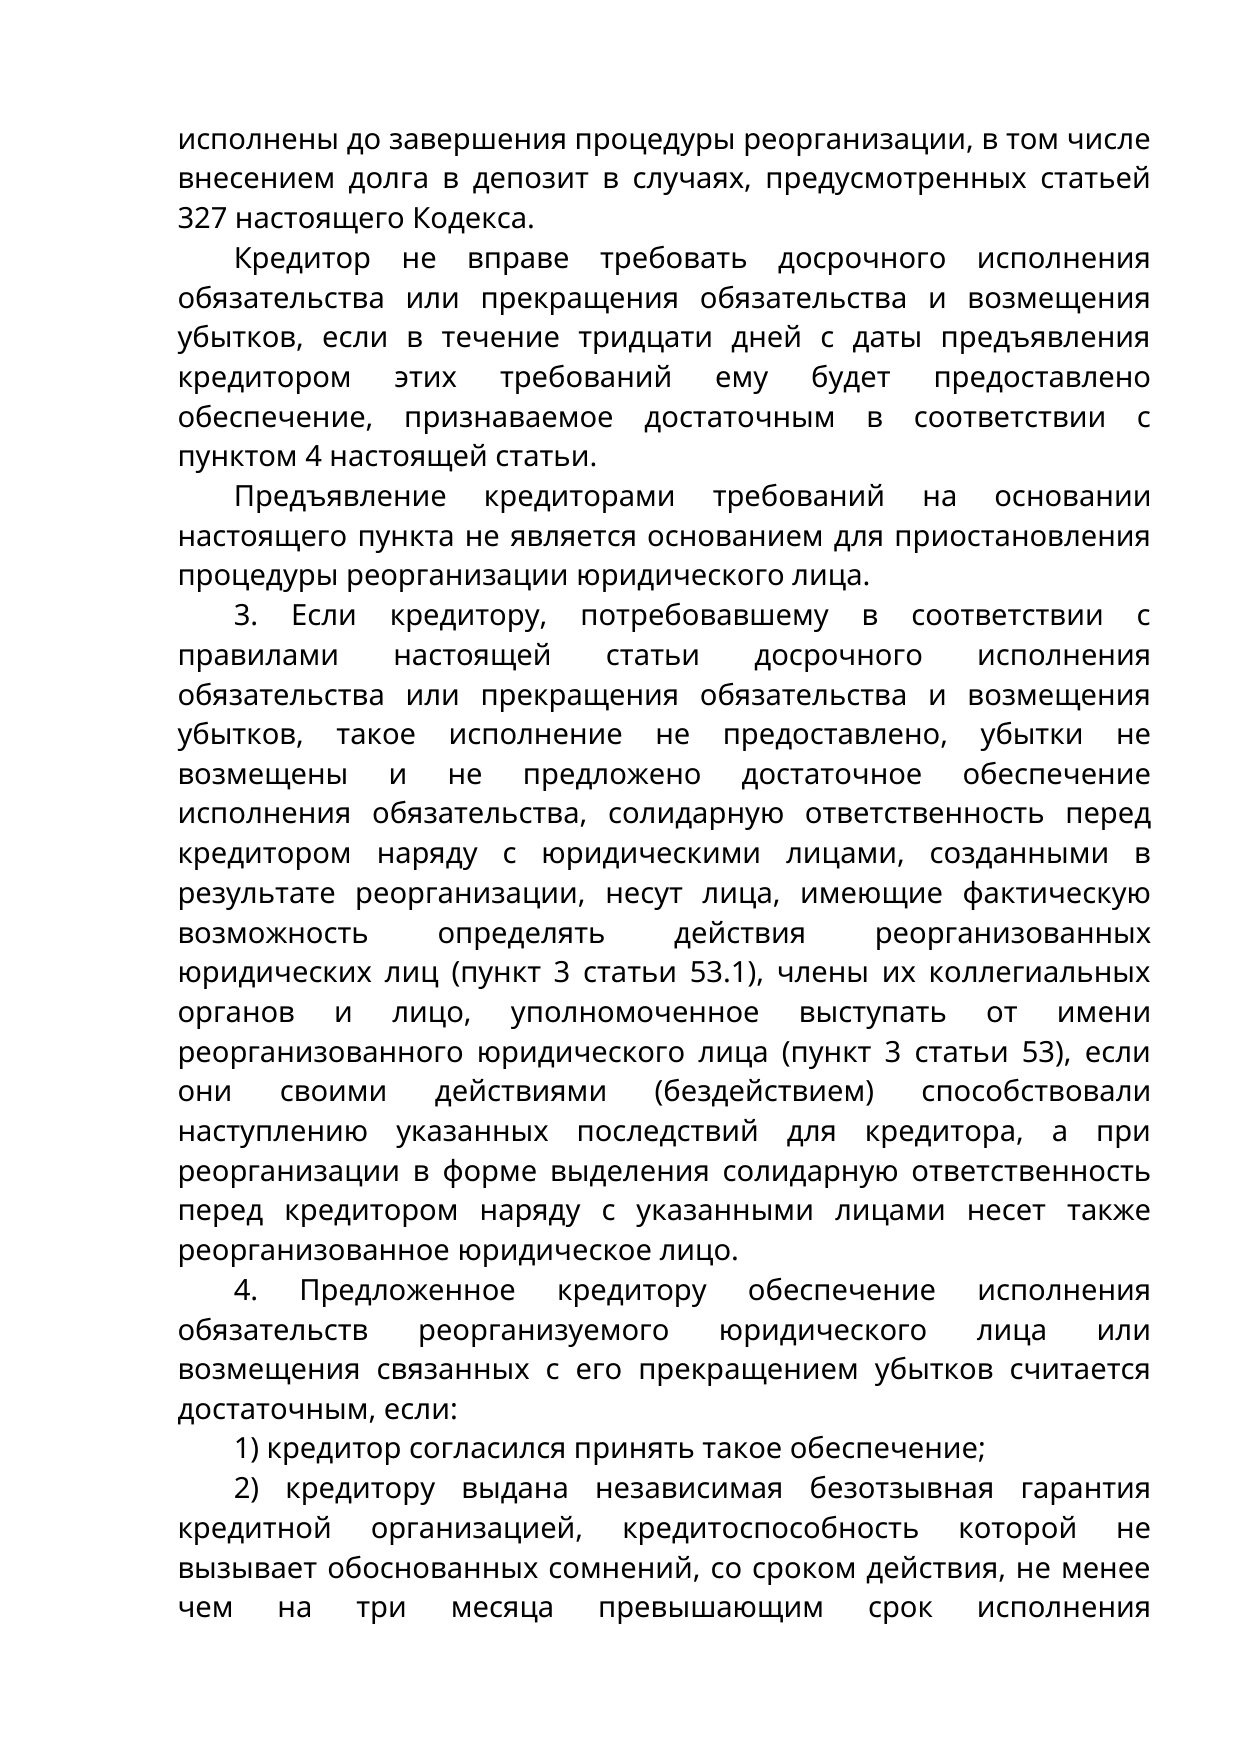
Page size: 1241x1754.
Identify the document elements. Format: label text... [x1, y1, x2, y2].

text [177, 118, 1152, 237]
text Кредитор не вправе требовать досрочного исполнения обязательства или прекращения обязательства и возмещения убытков, если в течение тридцати дней с даты предъявления кредитором этих требований ему будет предоставлено обеспечение, признаваемое достаточным в соответствии с пунктом 4 настоящей статьи. [177, 237, 1152, 475]
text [177, 1467, 1152, 1626]
text 3. Если кредитору, потребовавшему в соответствии с правилами настоящей статьи досрочного исполнения обязательства или прекращения обязательства и возмещения убытков, такое исполнение не предоставлено, убытки не возмещены и не предложено достаточное обеспечение исполнения обязательства, солидарную ответственность перед кредитором наряду с юридическими лицами, созданными в результате реорганизации, несут лица, имеющие фактическую возможность определять действия реорганизованных юридических лиц (пункт 3 статьи 53.1), члены их коллегиальных органов и лицо, уполномоченное выступать от имени реорганизованного юридического лица (пункт 3 статьи 53), если они своими действиями (бездействием) способствовали наступлению указанных последствий для кредитора, а при реорганизации в форме выделения солидарную ответственность перед кредитором наряду с указанными лицами несет также реорганизованное юридическое лицо. [177, 594, 1152, 1269]
text 1) кредитор согласился принять такое обеспечение; [177, 1428, 1152, 1467]
text Предъявление кредиторами требований на основании настоящего пункта не является основанием для приостановления процедуры реорганизации юридического лица. [177, 475, 1152, 594]
text 4. Предложенное кредитору обеспечение исполнения обязательств реорганизуемого юридического лица или возмещения связанных с его прекращением убытков считается достаточным, если: [177, 1269, 1152, 1428]
